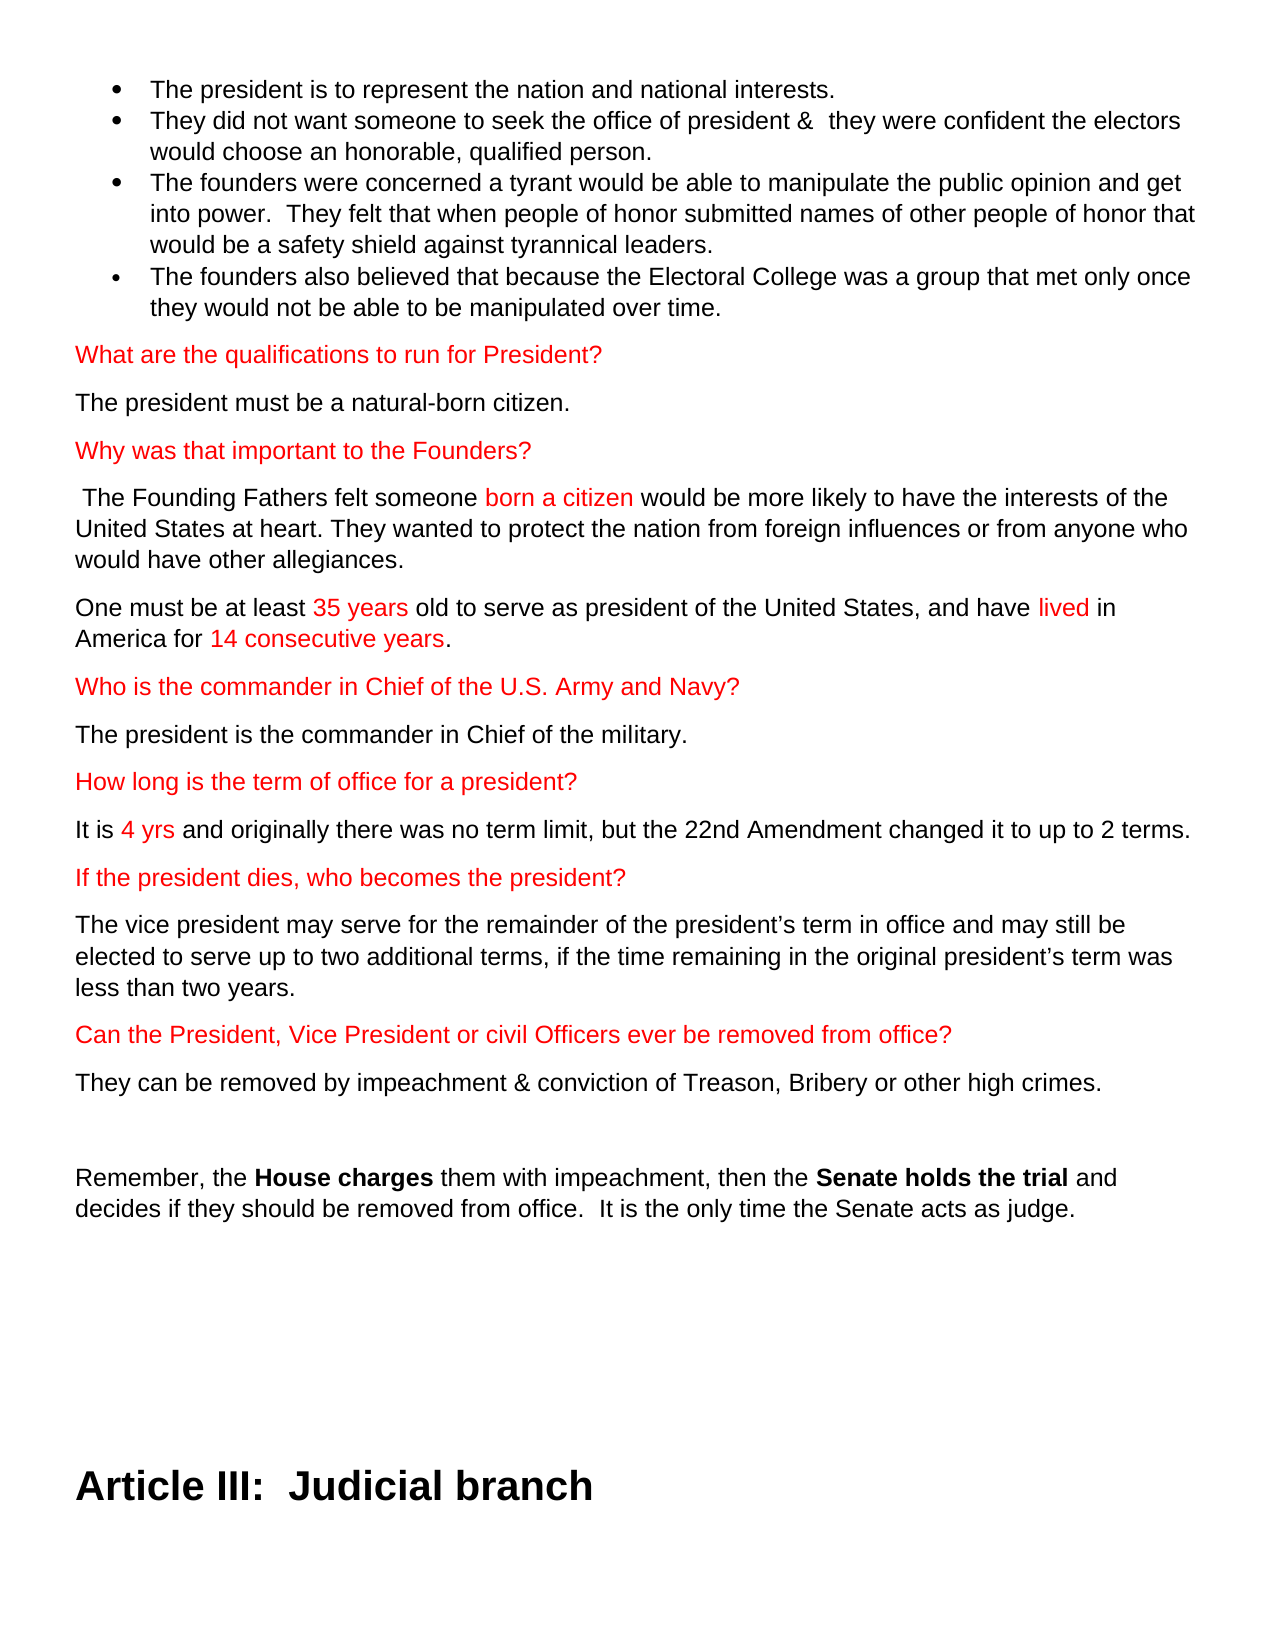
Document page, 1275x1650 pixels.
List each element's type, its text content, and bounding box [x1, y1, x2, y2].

text The vice president may serve for the remainder of the president’s term in office and may still be elected to serve up to two additional terms, if the time remaining in the original president’s term was less than two years. [75, 911, 1200, 1001]
text Can the President, Vice President or civil Officers ever be removed from office? [75, 1020, 1200, 1049]
text Remember, the House charges them with impeachment, then the Senate holds the trial and decides if they should be removed from office. It is the only time the Senate acts as judge. [75, 1163, 1200, 1223]
list The president is to represent the nation and national interests. [112, 75, 1200, 104]
text How long is the term of office for a president? [75, 767, 1200, 796]
list The founders were concerned a tyrant would be able to manipulate the public opinion and get into power. They felt that when people of honor submitted names of other people of honor that would be a safety shield against tyrannical leaders. [112, 168, 1200, 259]
text Why was that important to the Founders? [75, 436, 1200, 464]
text They can be removed by impeachment & conviction of Treason, Bribery or other high crimes. [75, 1068, 1200, 1097]
text The Founding Fathers felt someone born a citizen would be more likely to have the interests of the United States at heart. They wanted to protect the nation from foreign influences or from anyone who would have other allegiances. [75, 483, 1200, 574]
text Who is the commander in Chief of the U.S. Army and Navy? [75, 672, 1200, 701]
text The president must be a natural-born citizen. [75, 388, 1200, 417]
text If the president dies, who becomes the president? [75, 863, 1200, 892]
text What are the qualifications to run for President? [75, 340, 1200, 369]
list They did not want someone to seek the office of president & they were confident the electors would choose an honorable, qualified person. [112, 106, 1200, 166]
text The president is the commander in Chief of the military. [75, 720, 1200, 748]
text It is 4 yrs and originally there was no term limit, but the 22nd Amendment changed it to up to 2 terms. [75, 815, 1200, 844]
list The founders also believed that because the Electoral College was a group that met only once they would not be able to be manipulated over time. [112, 262, 1200, 321]
text Article III: Judicial branch [75, 1461, 1200, 1509]
text One must be at least 35 years old to serve as president of the United States, and have lived in America for 14 consecutive years. [75, 593, 1200, 653]
